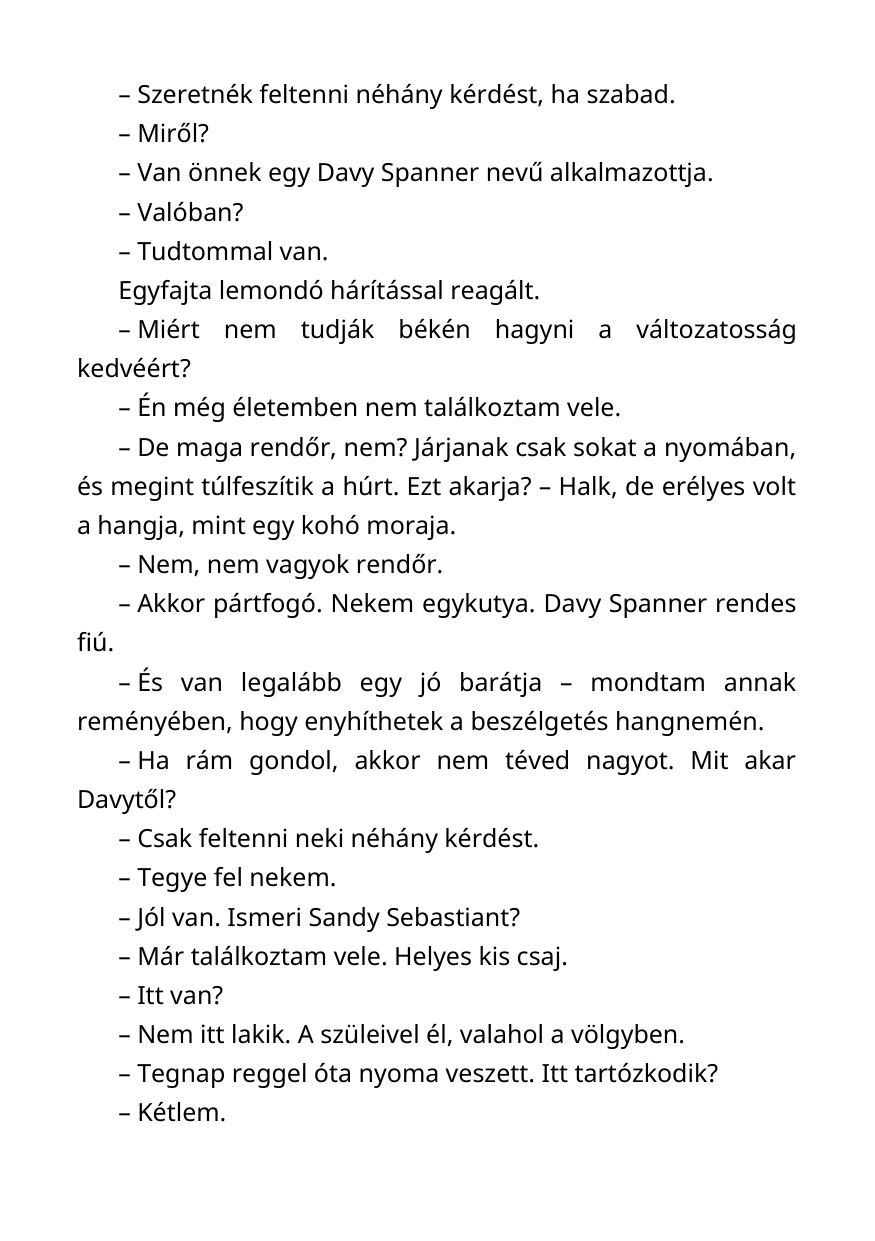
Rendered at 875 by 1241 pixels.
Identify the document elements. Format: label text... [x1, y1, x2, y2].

text – Csak feltenni neki néhány kérdést. [77, 821, 797, 855]
text – Jól van. Ismeri Sandy Sebastiant? [77, 899, 797, 933]
text – De maga rendőr, nem? Járjanak csak sokat a nyomában, és megint túlfeszítik a húrt. Ezt akarja? – Halk, de erélyes volt a hangja, mint egy kohó moraja. [77, 429, 797, 542]
text – Miért nem tudják békén hagyni a változatosság kedvéért? [77, 312, 797, 385]
text – Nem itt lakik. A szüleivel él, valahol a völgyben. [77, 1017, 797, 1051]
text – Tegnap reggel óta nyoma veszett. Itt tartózkodik? [77, 1056, 797, 1090]
text – Itt van? [77, 978, 797, 1012]
text – Van önnek egy Davy Spanner nevű alkalmazottja. [77, 155, 797, 189]
text – És van legalább egy jó barátja – mondtam annak reményében, hogy enyhíthetek a beszélgetés hangnemén. [77, 664, 797, 737]
text – Ha rám gondol, akkor nem téved nagyot. Mit akar Davytől? [77, 743, 797, 816]
text Egyfajta lemondó hárítással reagált. [77, 273, 797, 307]
text – Miről? [77, 116, 797, 150]
text – Tudtommal van. [77, 233, 797, 267]
text – Kétlem. [77, 1095, 797, 1129]
text – Valóban? [77, 194, 797, 228]
text – Tegye fel nekem. [77, 860, 797, 894]
text – Már találkoztam vele. Helyes kis csaj. [77, 938, 797, 972]
text – Akkor pártfogó. Nekem egykutya. Davy Spanner rendes fiú. [77, 586, 797, 659]
text – Szeretnék feltenni néhány kérdést, ha szabad. [77, 77, 797, 111]
text – Nem, nem vagyok rendőr. [77, 547, 797, 581]
text – Én még életemben nem találkoztam vele. [77, 390, 797, 424]
